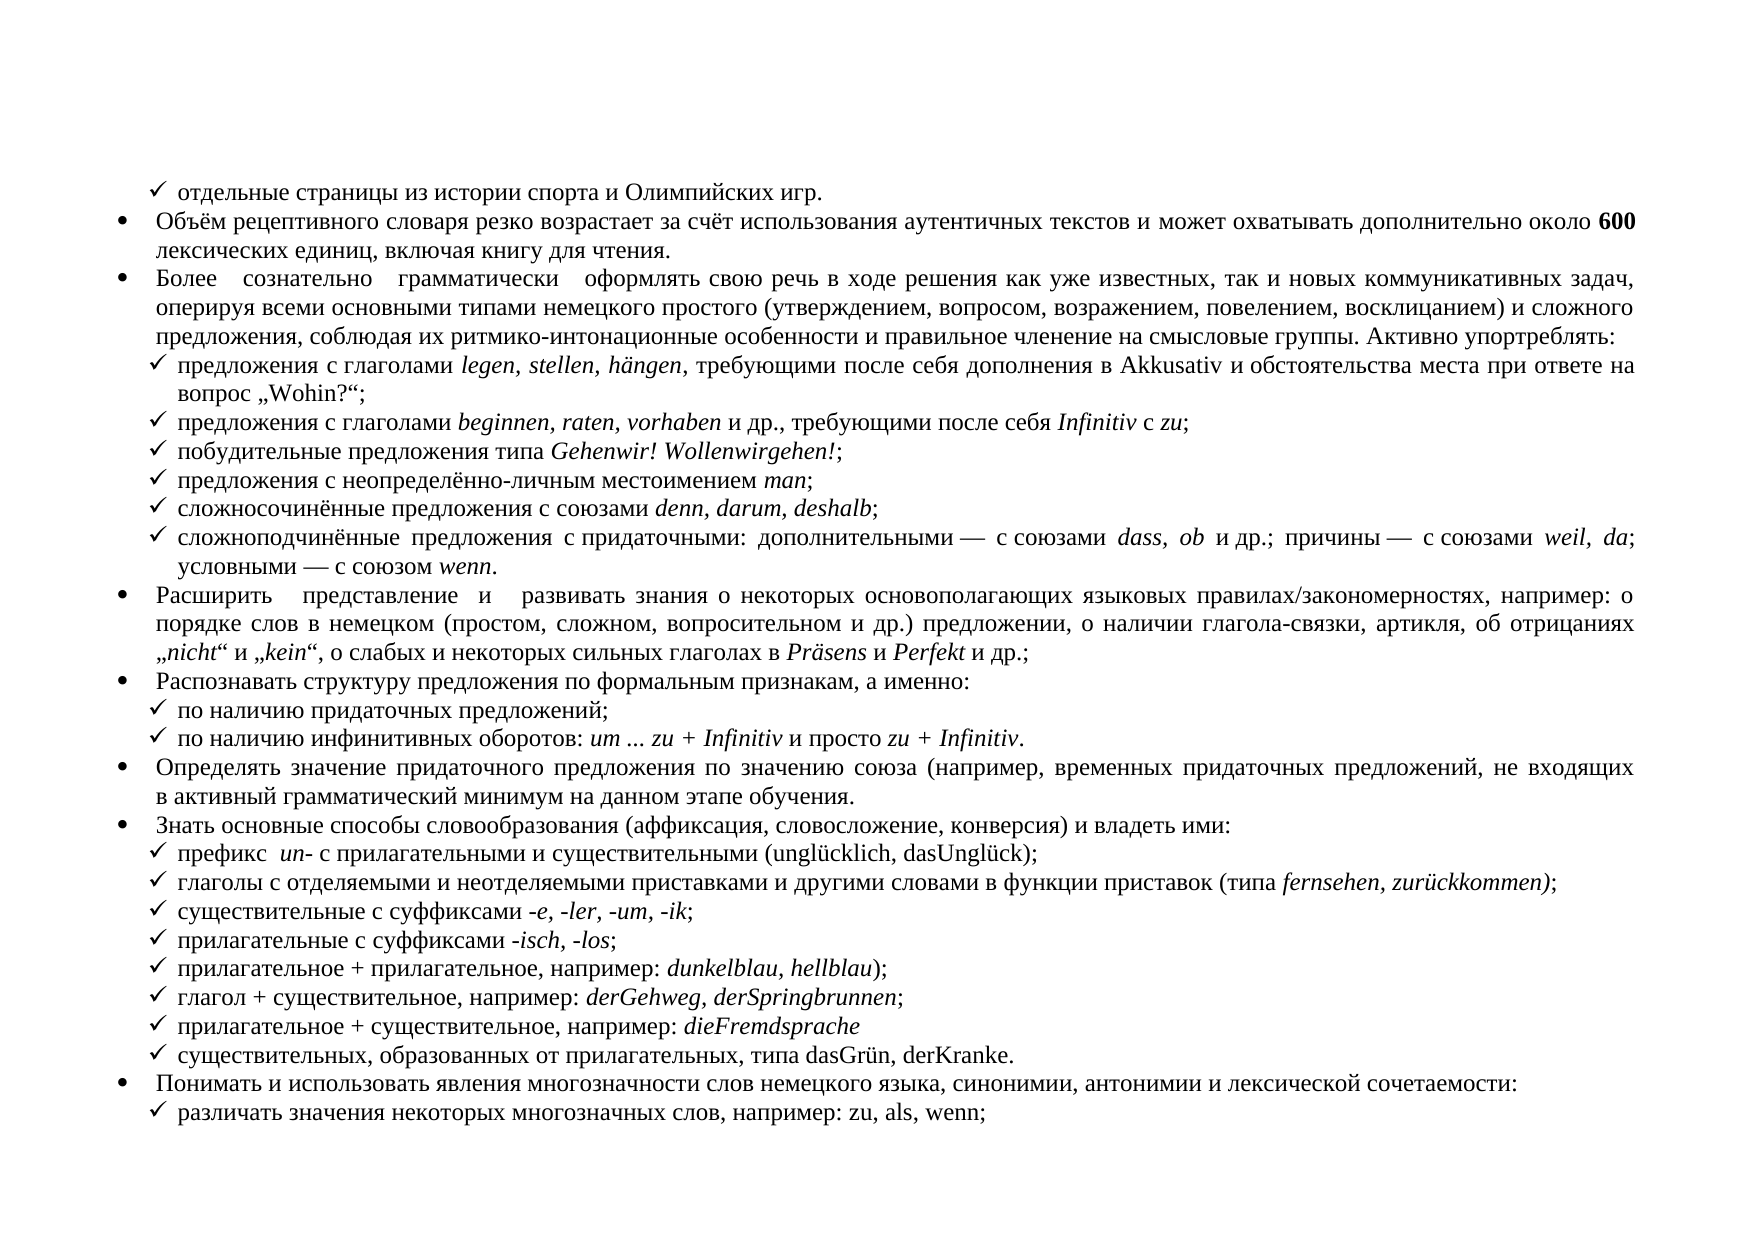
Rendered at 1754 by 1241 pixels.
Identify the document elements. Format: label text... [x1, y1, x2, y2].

list различать значения некоторых многозначных слов, например: zu, als, wenn; [148, 1097, 1636, 1126]
list сложноподчинённые предложения с придаточными: дополнительными — с союзами dass, ob и др.; причины — с союзами weil, da; условными — с союзом wenn. [148, 522, 1636, 580]
list по наличию инфинитивных оборотов: um ... zu + Infinitiv и просто zu + Infinitiv. [148, 723, 1636, 752]
list глаголы с отделяемыми и неотделяемыми приставками и другими словами в функции приставок (типа fernsehen, zurückkommen); [148, 867, 1636, 896]
list Расширить представление и развивать знания о некоторых основополагающих языковых правилах/закономерностях, например: о порядке слов в немецком (простом, сложном, вопросительном и др.) предложении, о наличии глагола-связки, артикля, об отрицаниях „nicht“ и „kein“, о слабых и некоторых сильных глаголах в Präsens и Perfekt и др.; [118, 580, 1636, 666]
list Объём рецептивного словаря резко возрастает за счёт использования аутентичных текстов и может охватывать дополнительно около 600 лексических единиц, включая книгу для чтения. [118, 206, 1636, 263]
list глагол + существительное, например: derGehweg, derSpringbrunnen; [148, 982, 1636, 1011]
list предложения с неопределённо-личным местоимением man; [148, 465, 1636, 493]
list Понимать и использовать явления многозначности слов немецкого языка, синонимии, антонимии и лексической сочетаемости: [118, 1068, 1636, 1097]
list существительных, образованных от прилагательных, типа dasGrün, derKranke. [148, 1040, 1636, 1068]
list Распознавать структуру предложения по формальным признакам, а именно: [118, 666, 1636, 695]
list существительные с суффиксами -е, -ler, -um, -ik; [148, 896, 1636, 925]
list Знать основные способы словообразования (аффиксация, словосложение, конверсия) и владеть ими: [118, 810, 1636, 838]
list предложения с глаголами beginnen, raten, vorhaben и др., требующими после себя Infinitiv с zu; [148, 407, 1636, 436]
list прилагательное + прилагательное, например: dunkelblau, hellblau); [148, 953, 1636, 982]
list префикс un- с прилагательными и существительными (unglücklich, dasUnglück); [148, 838, 1636, 867]
list Определять значение придаточного предложения по значению союза (например, временных придаточных предложений, не входящих в активный грамматический минимум на данном этапе обучения. [118, 752, 1636, 810]
list прилагательное + существительное, например: dieFremdsprache [148, 1011, 1636, 1040]
list Более сознательно грамматически оформлять свою речь в ходе решения как уже известных, так и новых коммуникативных задач, оперируя всеми основными типами немецкого простого (утверждением, вопросом, возражением, повелением, восклицанием) и сложного предложения, соблюдая их ритмико-интонационные особенности и правильное членение на смысловые группы. Активно упортреблять: [118, 263, 1636, 350]
list предложения с глаголами legen, stellen, hängen, требующими после себя дополнения в Akkusativ и обстоятельства места при ответе на вопрос „Wohin?“; [148, 350, 1636, 407]
list прилагательные с суффиксами -isch, -los; [148, 925, 1636, 953]
list по наличию придаточных предложений; [148, 695, 1636, 723]
list побудительные предложения типа Gehenwir! Wollenwirgehen!; [148, 436, 1636, 465]
list отдельные страницы из истории спорта и Олимпийских игр. [148, 177, 1636, 206]
list сложносочинённые предложения с союзами denn, darum, deshalb; [148, 493, 1636, 522]
